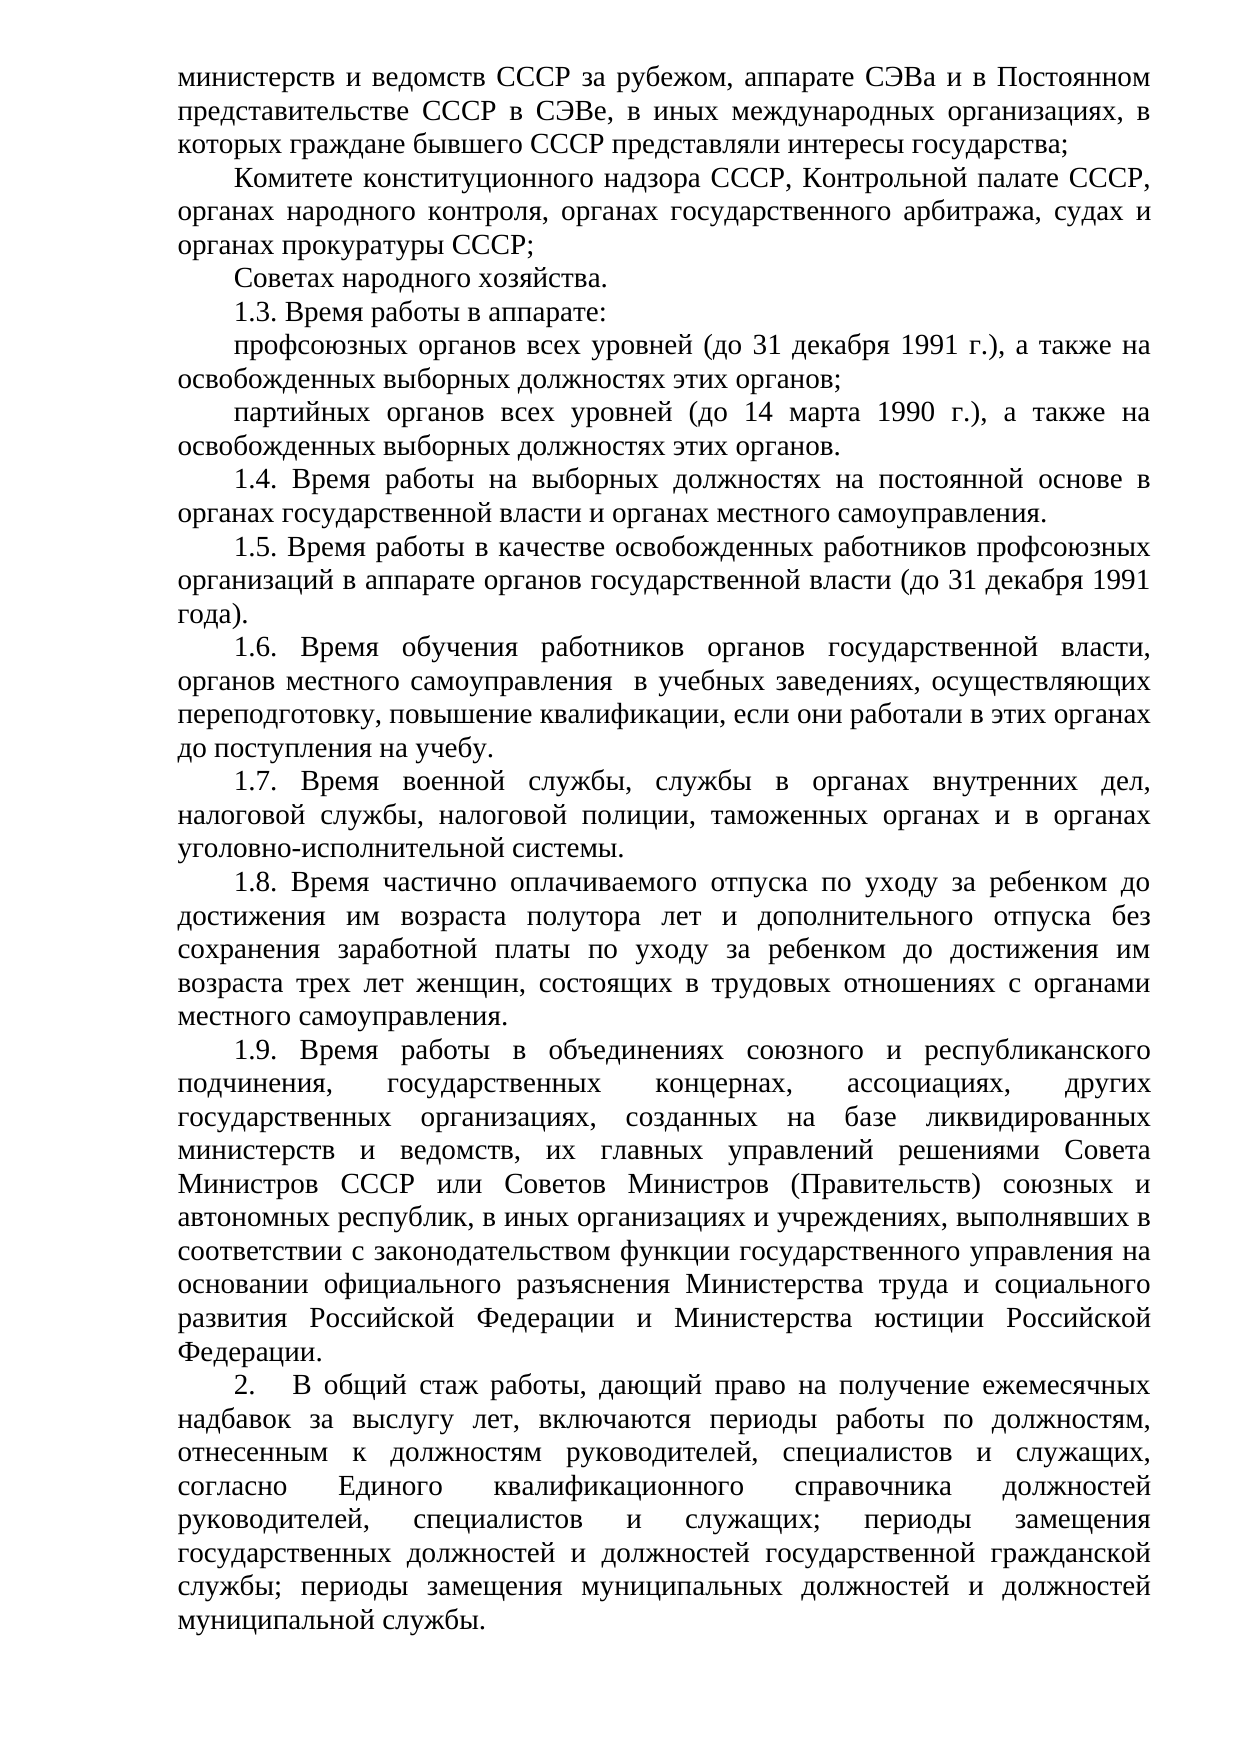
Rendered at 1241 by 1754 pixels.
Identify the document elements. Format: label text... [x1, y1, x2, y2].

text Комитете конституционного надзора СССР, Контрольной палате СССР, органах народного контроля, органах государственного арбитража, судах и органах прокуратуры СССР; [177, 160, 1152, 260]
text 1.5. Время работы в качестве освобожденных работников профсоюзных организаций в аппарате органов государственной власти (до 31 декабря 1991 года). [177, 529, 1152, 629]
text 1.6. Время обучения работников органов государственной власти, органов местного самоуправления в учебных заведениях, осуществляющих переподготовку, повышение квалификации, если они работали в этих органах до поступления на учебу. [177, 629, 1152, 763]
text 1.3. Время работы в аппарате: [177, 294, 1152, 327]
text партийных органов всех уровней (до 14 марта 1990 г.), а также на освобожденных выборных должностях этих органов. [177, 394, 1152, 462]
text профсоюзных органов всех уровней (до 31 декабря 1991 г.), а также на освобожденных выборных должностях этих органов; [177, 327, 1152, 394]
text 1.4. Время работы на выборных должностях на постоянной основе в органах государственной власти и органах местного самоуправления. [177, 462, 1152, 529]
text 1.7. Время военной службы, службы в органах внутренних дел, налоговой службы, налоговой полиции, таможенных органах и в органах уголовно-исполнительной системы. [177, 763, 1152, 864]
text 2. В общий стаж работы, дающий право на получение ежемесячных надбавок за выслугу лет, включаются периоды работы по должностям, отнесенным к должностям руководителей, специалистов и служащих, согласно Единого квалификационного справочника должностей руководителей, специалистов и служащих; периоды замещения государственных должностей и должностей государственной гражданской службы; периоды замещения муниципальных должностей и должностей муниципальной службы. [177, 1367, 1152, 1636]
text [177, 59, 1152, 160]
text 1.9. Время работы в объединениях союзного и республиканского подчинения, государственных концернах, ассоциациях, других государственных организациях, созданных на базе ликвидированных министерств и ведомств, их главных управлений решениями Совета Министров СССР или Советов Министров (Правительств) союзных и автономных республик, в иных организациях и учреждениях, выполнявших в соответствии с законодательством функции государственного управления на основании официального разъяснения Министерства труда и социального развития Российской Федерации и Министерства юстиции Российской Федерации. [177, 1032, 1152, 1367]
text 1.8. Время частично оплачиваемого отпуска по уходу за ребенком до достижения им возраста полутора лет и дополнительного отпуска без сохранения заработной платы по уходу за ребенком до достижения им возраста трех лет женщин, состоящих в трудовых отношениях с органами местного самоуправления. [177, 864, 1152, 1032]
text Советах народного хозяйства. [177, 260, 1152, 294]
